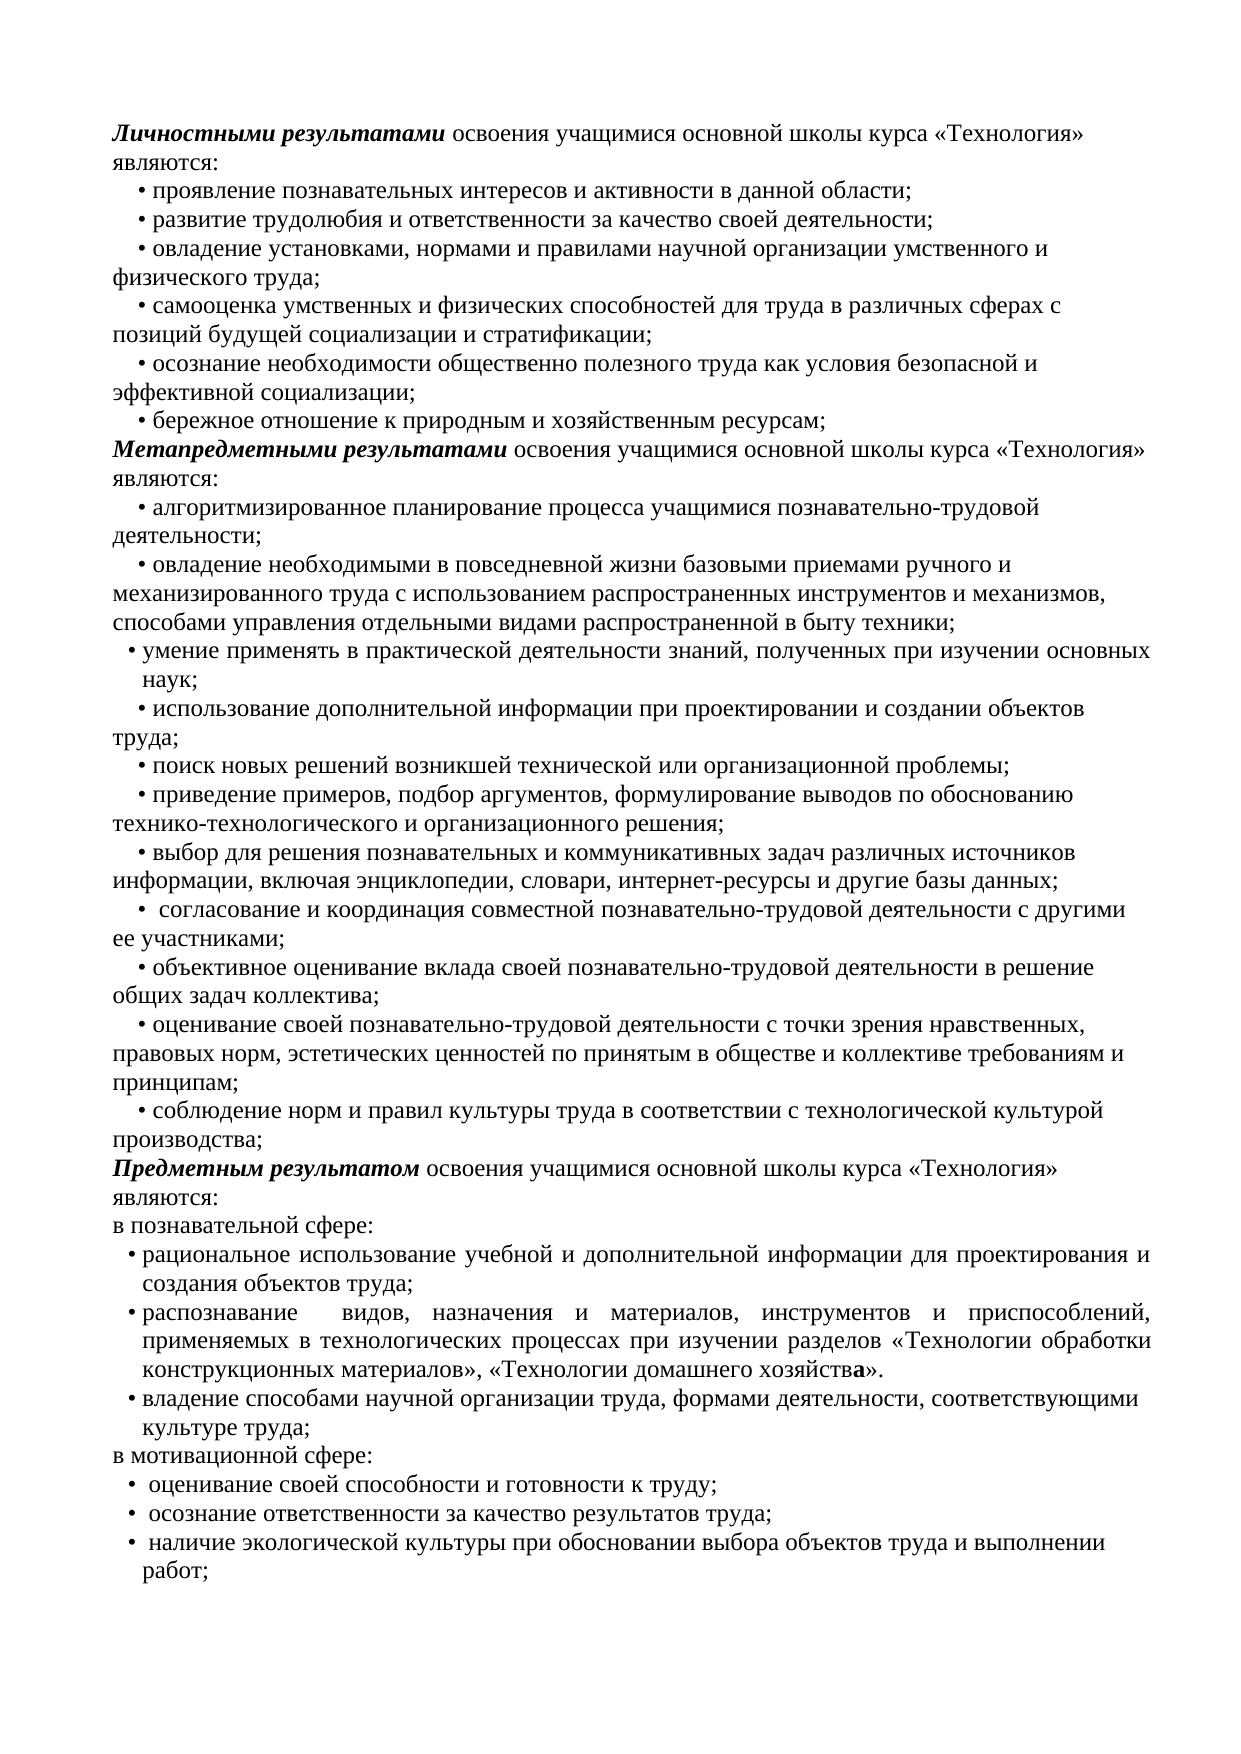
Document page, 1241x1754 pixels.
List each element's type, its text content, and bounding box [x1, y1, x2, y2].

text • выбор для решения познавательных и коммуникативных задач различных источников информации, включая энциклопедии, словари, интернет-ресурсы и другие базы данных; • согласование и координация совместной познавательно-трудовой деятельности с другими ее участниками; • объективное оценивание вклада своей познавательно-трудовой деятельности в решение общих задач коллектива; • оценивание своей познавательно-трудовой деятельности с точки зрения нравственных, правовых норм, эстетических ценностей по принятым в обществе и коллективе требованиям и принципам; • соблюдение норм и правил культуры труда в соответствии с технологической культурой производства; [112, 837, 1152, 1153]
list владение способами научной организации труда, формами деятельности, соответствующими культуре труда; [127, 1383, 1152, 1441]
list распознавание видов, назначения и материалов, инструментов и приспособлений, применяемых в технологических процессах при изучении разделов «Технологии обработки конструкционных материалов», «Технологии домашнего хозяйства». [127, 1297, 1152, 1383]
list наличие экологической культуры при обосновании выбора объектов труда и выполнении работ; [127, 1527, 1152, 1584]
list оценивание своей способности и готовности к труду; [127, 1469, 1152, 1498]
list осознание ответственности за качество результатов труда; [127, 1498, 1152, 1527]
list рациональное использование учебной и дополнительной информации для проектирования и создания объектов труда; [127, 1239, 1152, 1297]
text Предметным результатом освоения учащимися основной школы курса «Технология» являются: [112, 1153, 1152, 1211]
text в познавательной сфере: [112, 1211, 1152, 1239]
text Метапредметными результатами освоения учащимися основной школы курса «Технология» являются: • алгоритмизированное планирование процесса учащимися познавательно-трудовой деятельности; • овладение необходимыми в повседневной жизни базовыми приемами ручного и механизированного труда с использованием распространенных инструментов и механизмов, способами управления отдельными видами распространенной в быту техники; [112, 434, 1152, 636]
text в мотивационной сфере: [112, 1441, 1152, 1469]
text • использование дополнительной информации при проектировании и создании объектов труда; • поиск новых решений возникшей технической или организационной проблемы; • приведение примеров, подбор аргументов, формулирование выводов по обоснованию технико-технологического и организационного решения; [112, 693, 1152, 837]
text Личностными результатами освоения учащимися основной школы курса «Технология» являются: • проявление познавательных интересов и активности в данной области; • развитие трудолюбия и ответственности за качество своей деятельности; • овладение установками, нормами и правилами научной организации умственного и физического труда; • самооценка умственных и физических способностей для труда в различных сферах с позиций будущей социализации и стратификации; • осознание необходимости общественно полезного труда как условия безопасной и эффективной социализации; • бережное отношение к природным и хозяйственным ресурсам; [112, 118, 1152, 434]
list умение применять в практической деятельности знаний, полученных при изучении основных наук; [127, 636, 1152, 693]
